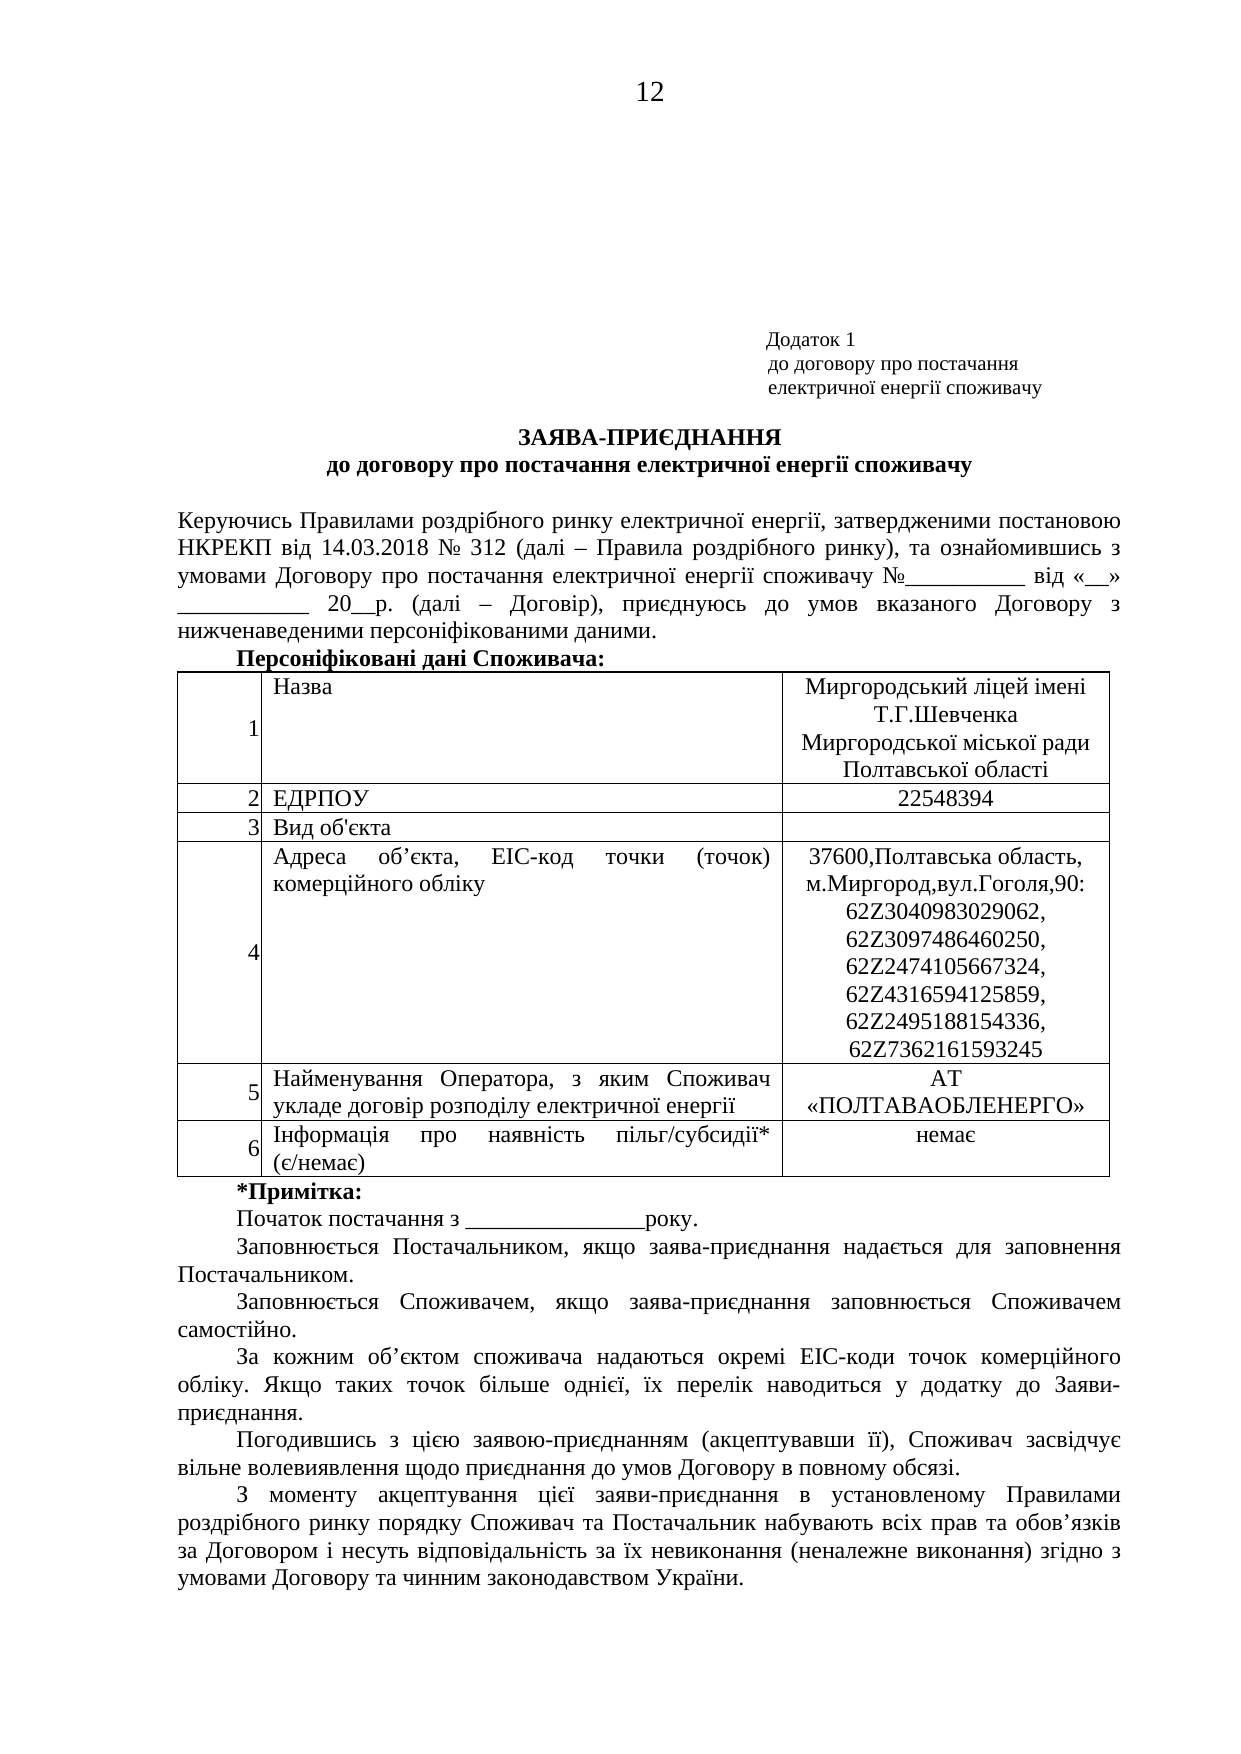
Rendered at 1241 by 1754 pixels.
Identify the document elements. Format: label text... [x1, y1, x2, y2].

table_cell Адреса об’єкта, ЕІС-код точки (точок) комерційного обліку [262, 842, 782, 1063]
table_header Назва [262, 673, 782, 783]
text Додаток 1 [177, 327, 1122, 351]
table_cell немає [783, 1121, 1109, 1176]
text *Примітка: [177, 1177, 1122, 1204]
text до договору про постачання електричної енергії споживачу [177, 451, 1122, 478]
table_cell ЕДРПОУ [262, 784, 782, 812]
text Заповнюється Постачальником, якщо заява-приєднання надається для заповнення Постачальником. [177, 1232, 1122, 1287]
text електричної енергії споживачу [768, 375, 1122, 399]
table_cell Найменування Оператора, з яким Споживач укладе договір розподілу електричної енергії [262, 1064, 782, 1119]
text За кожним об’єктом споживача надаються окремі ЕІС-коди точок комерційного обліку. Якщо таких точок більше однієї, їх перелік наводиться у додатку до Заяви-приєднання. [177, 1342, 1122, 1425]
text Початок постачання з _______________року. [177, 1204, 1122, 1232]
table_cell 4 [178, 842, 261, 1063]
table_cell 2 [178, 784, 261, 812]
table_header Миргородський ліцей імені Т.Г.Шевченка Миргородської міської ради Полтавської області [783, 673, 1109, 783]
text Персоніфіковані дані Споживача: [177, 644, 1122, 671]
table_cell Вид об'єкта [262, 813, 782, 841]
table_cell Інформація про наявність пільг/субсидії* (є/немає) [262, 1121, 782, 1176]
text З моменту акцептування цієї заяви-приєднання в установленому Правилами роздрібного ринку порядку Споживач та Постачальник набувають всіх прав та обов’язків за Договором і несуть відповідальність за їх невиконання (неналежне виконання) згідно з умовами Договору та чинним законодавством України. [177, 1480, 1122, 1591]
text Керуючись Правилами роздрібного ринку електричної енергії, затвердженими постановою НКРЕКП від 14.03.2018 № 312 (далі – Правила роздрібного ринку), та ознайомившись з умовами Договору про постачання електричної енергії споживачу №__________ від «__» ___________ 20__р. (далі – Договір), приєднуюсь до умов вказаного Договору з нижченаведеними персоніфікованими даними. [177, 506, 1122, 644]
text Заповнюється Споживачем, якщо заява-приєднання заповнюється Споживачем самостійно. [177, 1287, 1122, 1342]
table_cell 5 [178, 1064, 261, 1119]
table_cell 37600,Полтавська область, м.Миргород,вул.Гоголя,90: 62Z3040983029062, 62Z3097486460250, 62Z2474105667324, 62Z4316594125859, 62Z2495188154336, 62Z7362161593245 [783, 842, 1109, 1063]
table_header 1 [178, 673, 261, 783]
text ЗАЯВА-ПРИЄДНАННЯ [177, 423, 1122, 451]
table_cell АТ «ПОЛТАВАОБЛЕНЕРГО» [783, 1064, 1109, 1119]
table_cell 6 [178, 1121, 261, 1176]
table_cell 22548394 [783, 784, 1109, 812]
table_cell 3 [178, 813, 261, 841]
text до договору про постачання [768, 351, 1122, 375]
table_cell [783, 813, 1109, 841]
text Погодившись з цією заявою-приєднанням (акцептувавши її), Споживач засвідчує вільне волевиявлення щодо приєднання до умов Договору в повному обсязі. [177, 1425, 1122, 1480]
